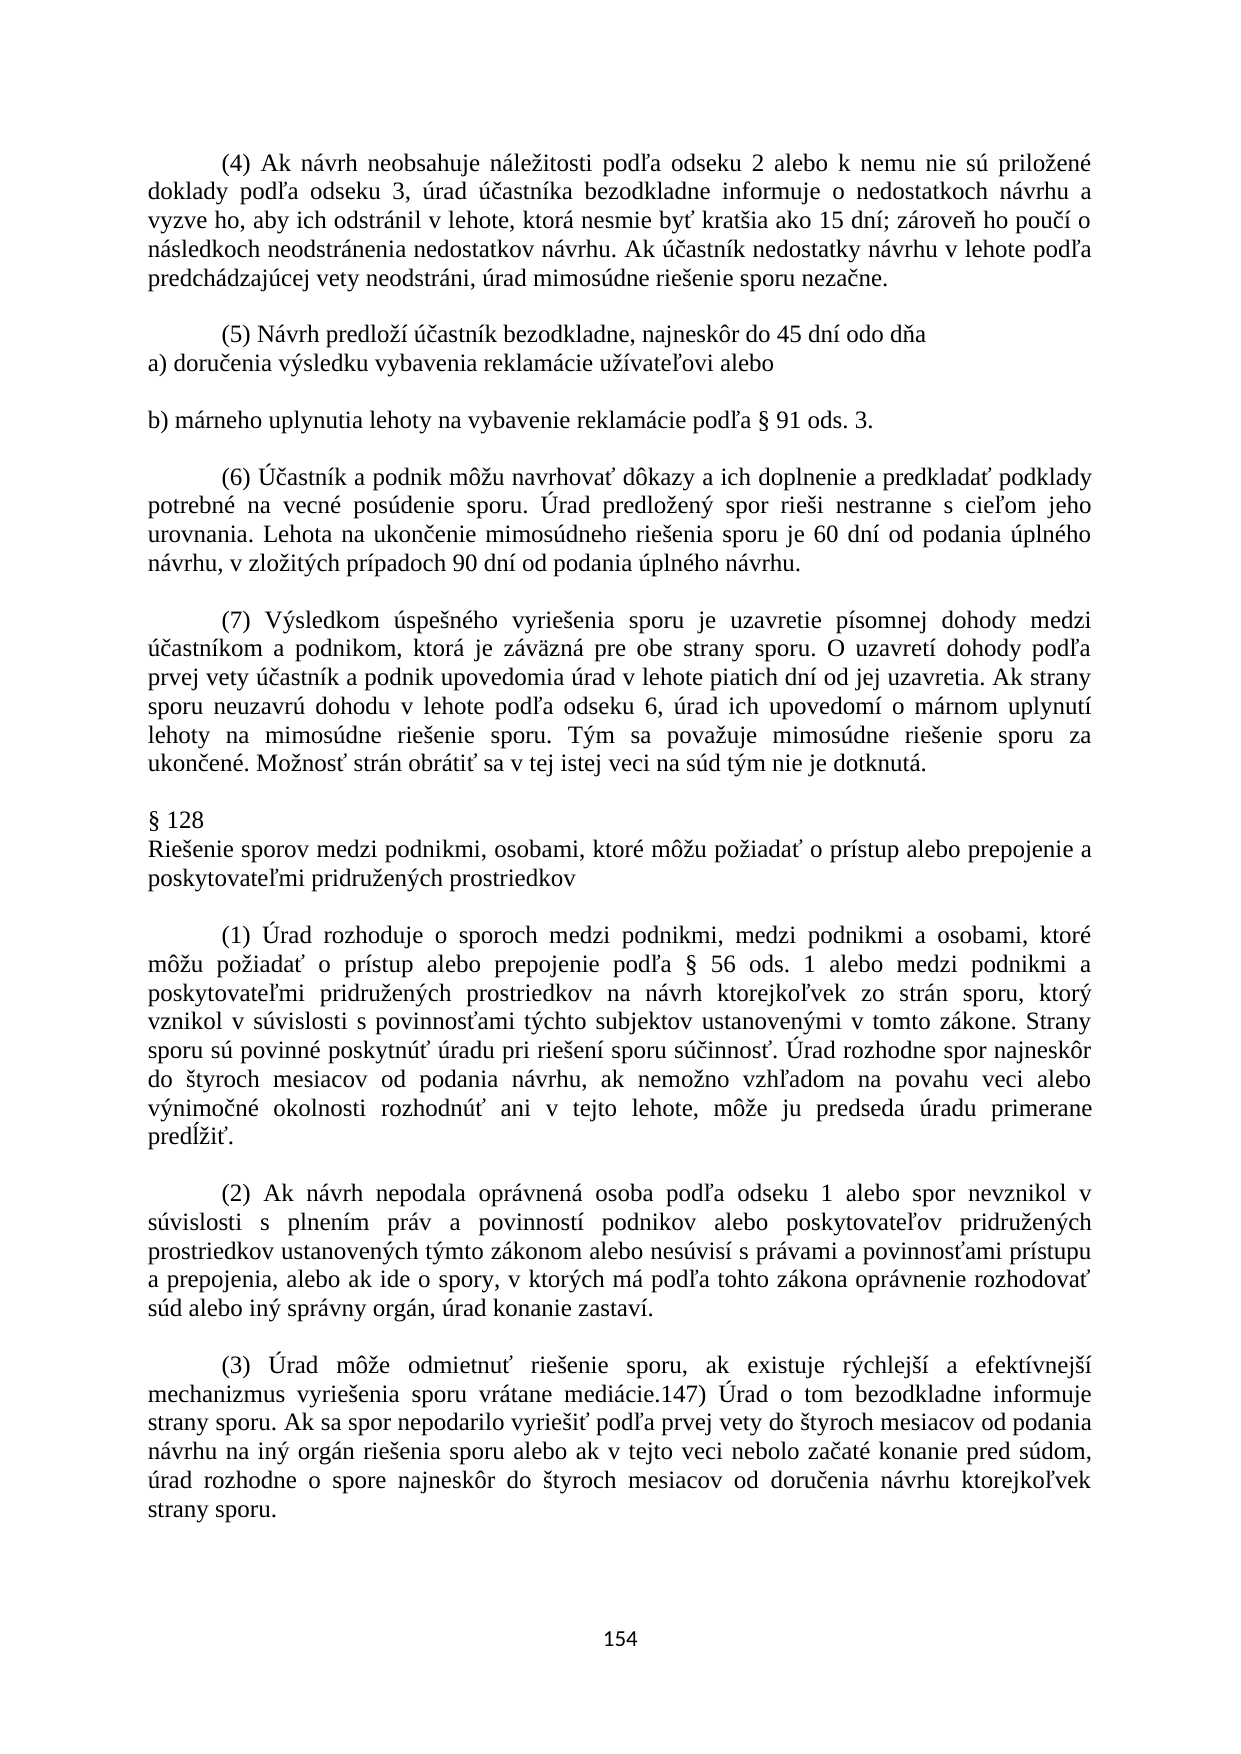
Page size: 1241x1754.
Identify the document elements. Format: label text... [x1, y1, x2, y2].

text (5) Návrh predloží účastník bezodkladne, najneskôr do 45 dní odo dňa [148, 319, 1093, 348]
text (2) Ak návrh nepodala oprávnená osoba podľa odseku 1 alebo spor nevznikol v súvislosti s plnením práv a povinností podnikov alebo poskytovateľov pridružených prostriedkov ustanovených týmto zákonom alebo nesúvisí s právami a povinnosťami prístupu a prepojenia, alebo ak ide o spory, v ktorých má podľa tohto zákona oprávnenie rozhodovať súd alebo iný správny orgán, úrad konanie zastaví. [148, 1178, 1093, 1322]
text (6) Účastník a podnik môžu navrhovať dôkazy a ich doplnenie a predkladať podklady potrebné na vecné posúdenie sporu. Úrad predložený spor rieši nestranne s cieľom jeho urovnania. Lehota na ukončenie mimosúdneho riešenia sporu je 60 dní od podania úplného návrhu, v zložitých prípadoch 90 dní od podania úplného návrhu. [148, 462, 1093, 577]
text (4) Ak návrh neobsahuje náležitosti podľa odseku 2 alebo k nemu nie sú priložené doklady podľa odseku 3, úrad účastníka bezodkladne informuje o nedostatkoch návrhu a vyzve ho, aby ich odstránil v lehote, ktorá nesmie byť kratšia ako 15 dní; zároveň ho poučí o následkoch neodstránenia nedostatkov návrhu. Ak účastník nedostatky návrhu v lehote podľa predchádzajúcej vety neodstráni, úrad mimosúdne riešenie sporu nezačne. [148, 148, 1093, 291]
text (3) Úrad môže odmietnuť riešenie sporu, ak existuje rýchlejší a efektívnejší mechanizmus vyriešenia sporu vrátane mediácie.147) Úrad o tom bezodkladne informuje strany sporu. Ak sa spor nepodarilo vyriešiť podľa prvej vety do štyroch mesiacov od podania návrhu na iný orgán riešenia sporu alebo ak v tejto veci nebolo začaté konanie pred súdom, úrad rozhodne o spore najneskôr do štyroch mesiacov od doručenia návrhu ktorejkoľvek strany sporu. [148, 1350, 1093, 1522]
text b) márneho uplynutia lehoty na vybavenie reklamácie podľa § 91 ods. 3. [148, 405, 1093, 434]
text Riešenie sporov medzi podnikmi, osobami, ktoré môžu požiadať o prístup alebo prepojenie a poskytovateľmi pridružených prostriedkov [148, 834, 1093, 891]
text (7) Výsledkom úspešného vyriešenia sporu je uzavretie písomnej dohody medzi účastníkom a podnikom, ktorá je záväzná pre obe strany sporu. O uzavretí dohody podľa prvej vety účastník a podnik upovedomia úrad v lehote piatich dní od jej uzavretia. Ak strany sporu neuzavrú dohodu v lehote podľa odseku 6, úrad ich upovedomí o márnom uplynutí lehoty na mimosúdne riešenie sporu. Tým sa považuje mimosúdne riešenie sporu za ukončené. Možnosť strán obrátiť sa v tej istej veci na súd tým nie je dotknutá. [148, 605, 1093, 777]
text (1) Úrad rozhoduje o sporoch medzi podnikmi, medzi podnikmi a osobami, ktoré môžu požiadať o prístup alebo prepojenie podľa § 56 ods. 1 alebo medzi podnikmi a poskytovateľmi pridružených prostriedkov na návrh ktorejkoľvek zo strán sporu, ktorý vznikol v súvislosti s povinnosťami týchto subjektov ustanovenými v tomto zákone. Strany sporu sú povinné poskytnúť úradu pri riešení sporu súčinnosť. Úrad rozhodne spor najneskôr do štyroch mesiacov od podania návrhu, ak nemožno vzhľadom na povahu veci alebo výnimočné okolnosti rozhodnúť ani v tejto lehote, môže ju predseda úradu primerane predĺžiť. [148, 920, 1093, 1150]
text a) doručenia výsledku vybavenia reklamácie užívateľovi alebo [148, 348, 1093, 377]
text § 128 [148, 805, 1093, 834]
